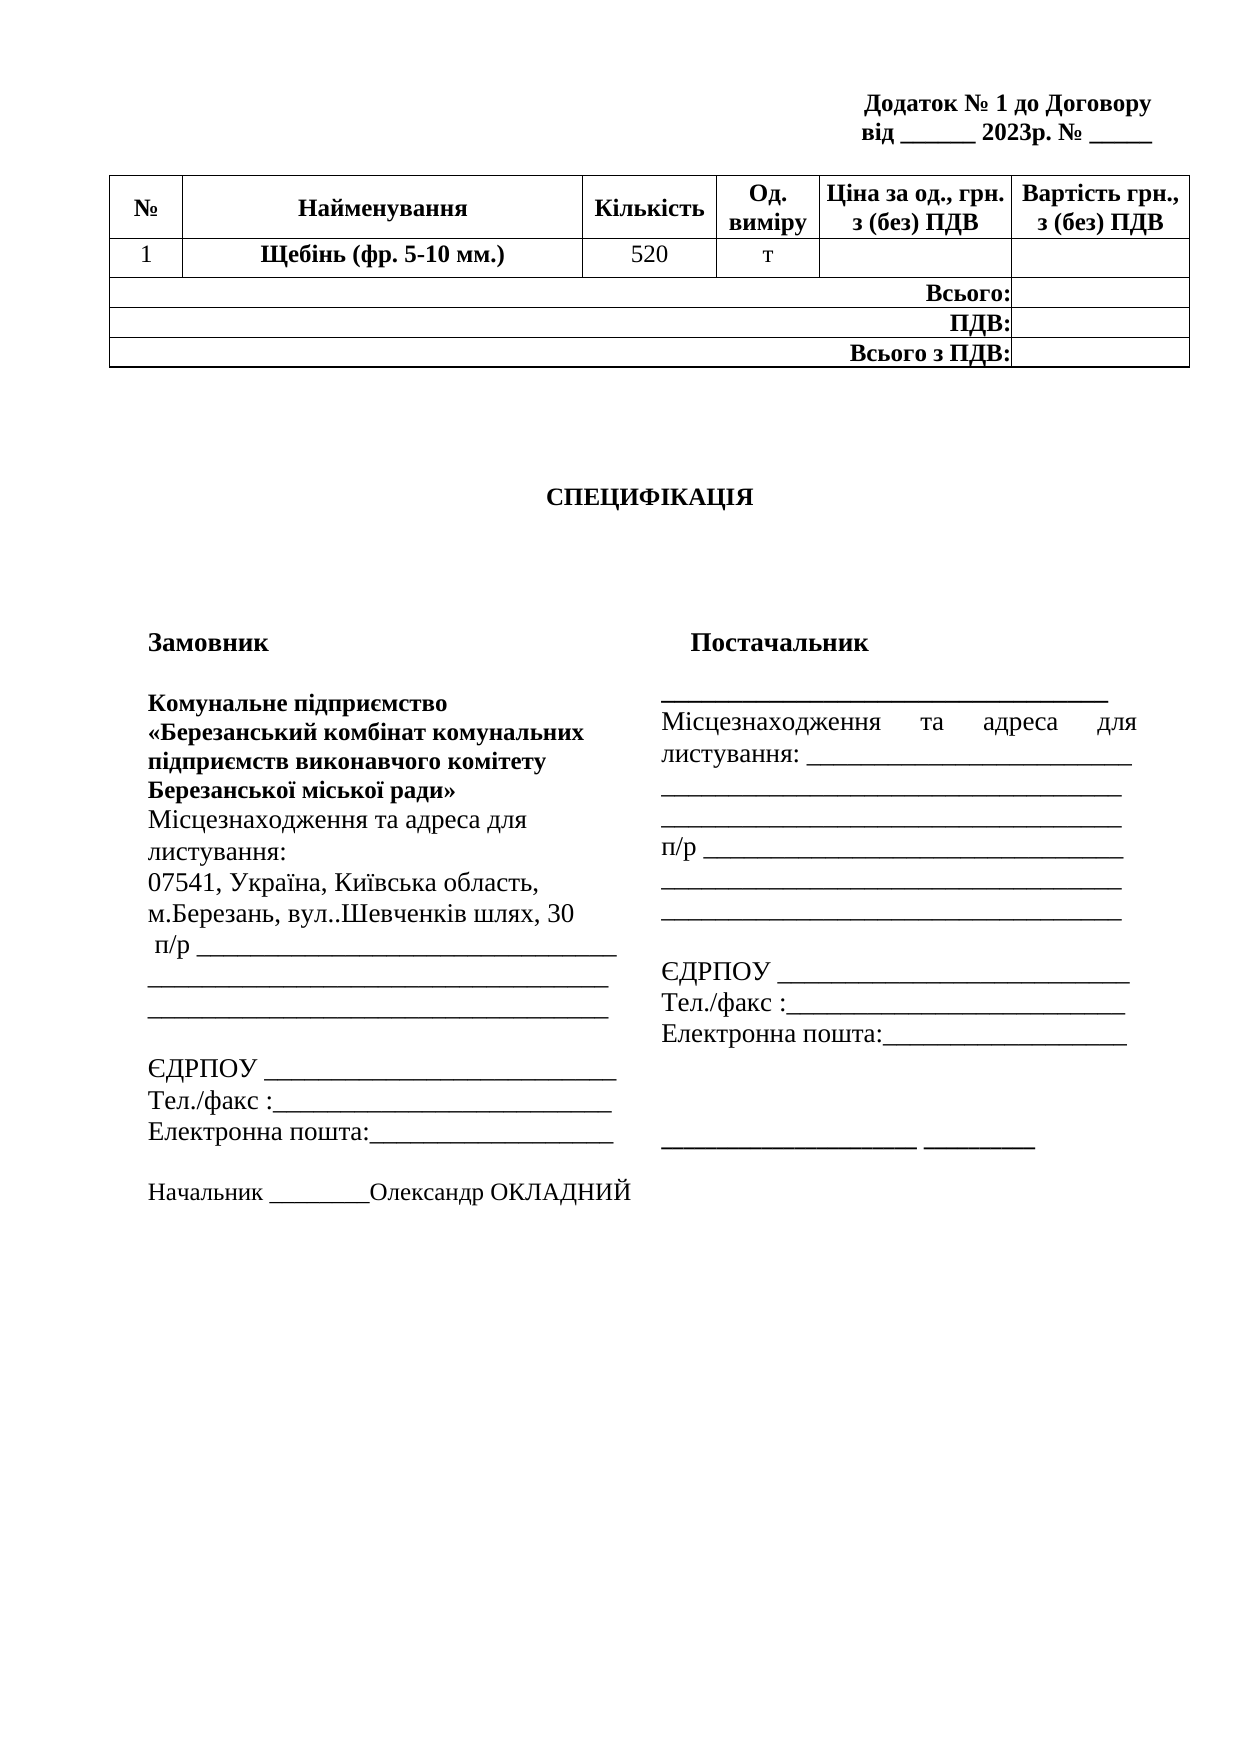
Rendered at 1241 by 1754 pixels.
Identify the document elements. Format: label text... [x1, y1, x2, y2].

table_cell 1 [110, 239, 182, 277]
table_cell [1012, 308, 1189, 337]
text СПЕЦИФІКАЦІЯ [148, 482, 1152, 511]
table_header Постачальник _________________________________ Місцезнаходження та адреса для листування: ________________________ __________________________________ __________________________________ п/р _______________________________ __________________________________ __________________________________ ЄДРПОУ __________________________ Тел./факс :_________________________ Електронна пошта:__________________ _______________________ __________ [650, 626, 1149, 1206]
table_cell Всього: [110, 278, 1011, 307]
table_cell Всього з ПДВ: [110, 338, 1011, 366]
table_header Од. виміру [717, 176, 819, 238]
table_cell [820, 239, 1011, 277]
table_header Вартість грн., з (без) ПДВ [1012, 176, 1189, 238]
text від ______ 2023р. № _____ [148, 117, 1152, 146]
table_header Найменування [183, 176, 582, 238]
table_cell 520 [583, 239, 716, 277]
table_cell [1012, 278, 1189, 307]
table_header № [110, 176, 182, 238]
table_cell т [717, 239, 819, 277]
table_header Замовник Комунальне підприємство «Березанський комбінат комунальних підприємств виконавчого комітету Березанської міської ради» Місцезнаходження та адреса для листування: 07541, Україна, Київська область, м.Березань, вул..Шевченків шлях, 30 п/р _______________________________ __________________________________ __________________________________ ЄДРПОУ __________________________ Тел./факс :_________________________ Електронна пошта:__________________ Начальник ________Олександр ОКЛАДНИЙ [136, 626, 650, 1206]
table_cell [1012, 338, 1189, 366]
table_header Ціна за од., грн. з (без) ПДВ [820, 176, 1011, 238]
text Додаток № 1 до Договору [148, 88, 1152, 117]
table_cell Щебінь (фр. 5-10 мм.) [183, 239, 582, 277]
table_header Кількість [583, 176, 716, 238]
table_cell ПДВ: [110, 308, 1011, 337]
table_cell [1012, 239, 1189, 277]
